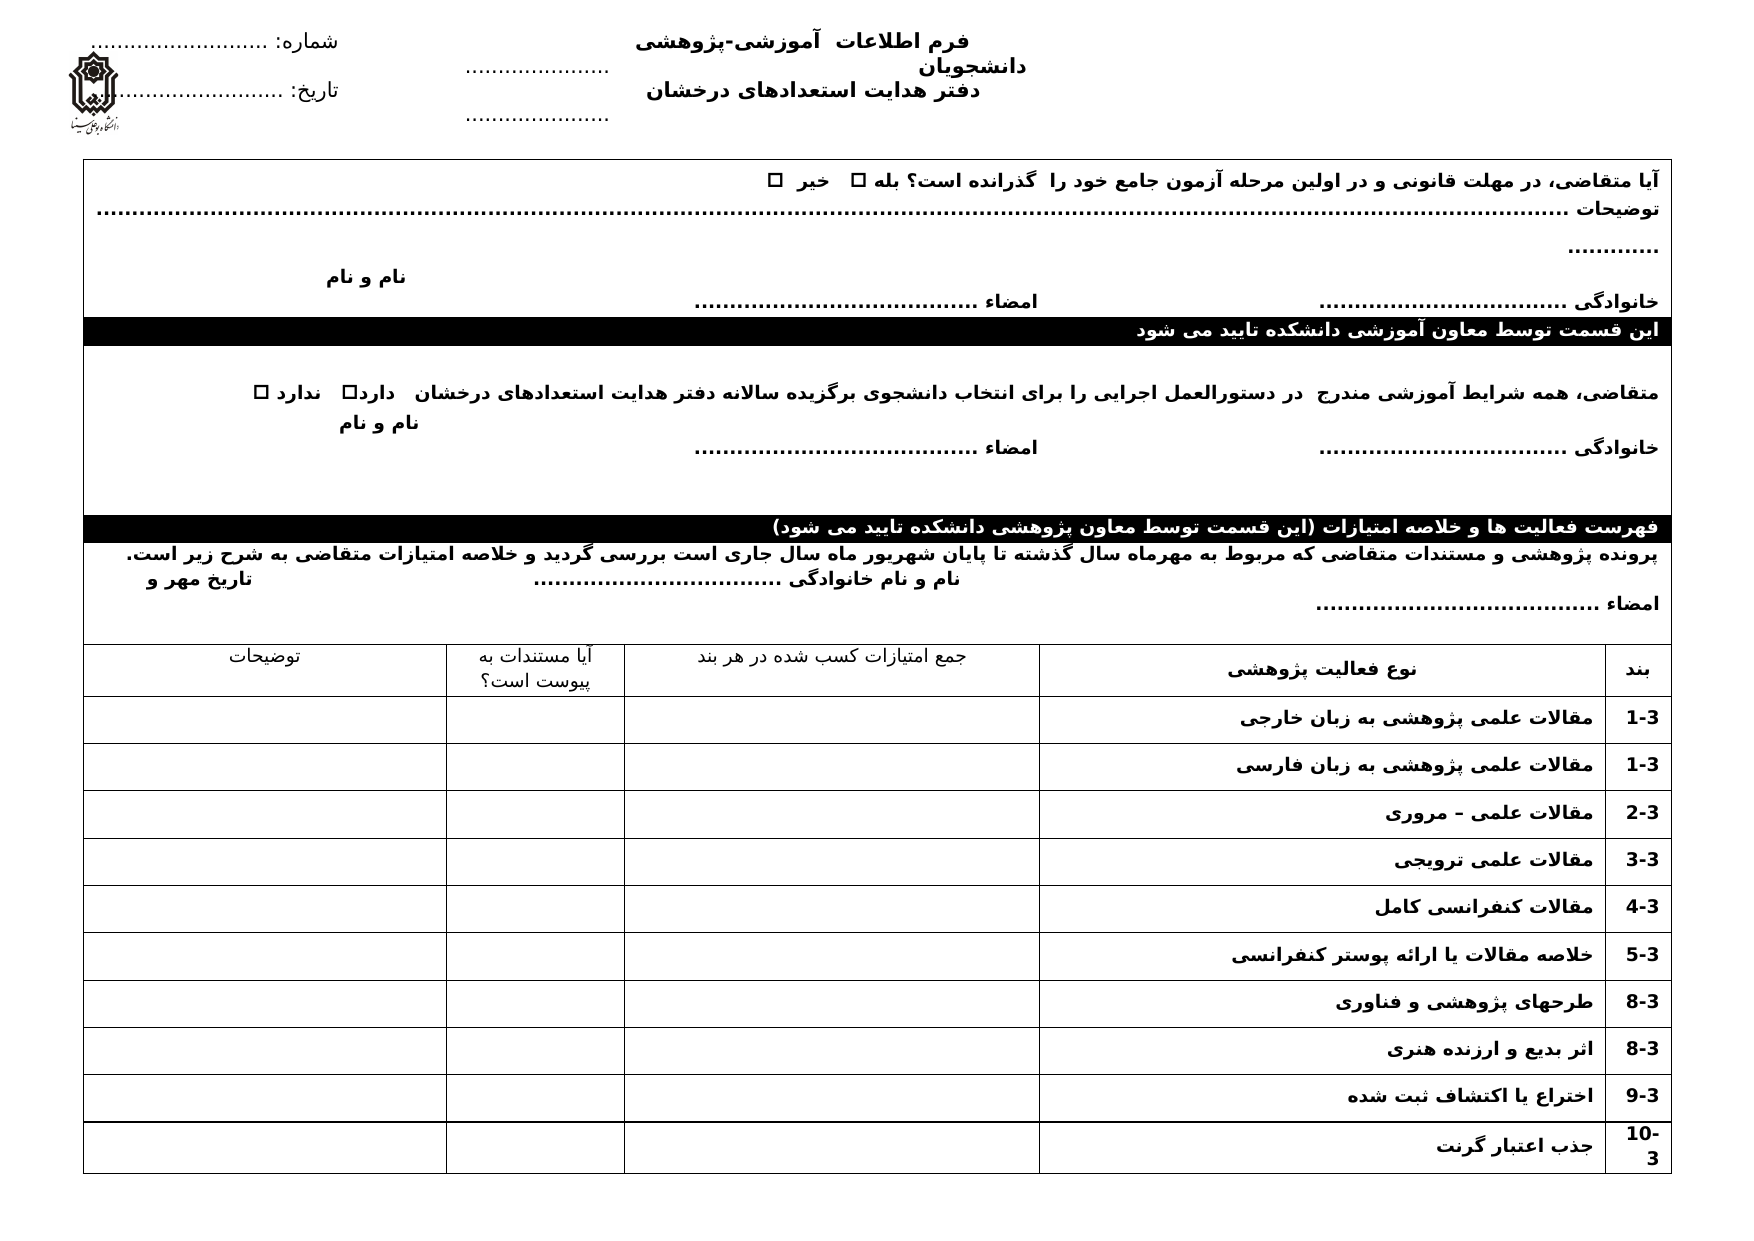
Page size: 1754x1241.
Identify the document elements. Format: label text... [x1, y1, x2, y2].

table_cell اختراع یا اکتشاف ثبت شده [1040, 1075, 1605, 1121]
table_cell 8-3 [1606, 1028, 1671, 1074]
table_cell [84, 886, 446, 932]
table_cell [625, 981, 1039, 1027]
table_cell اثر بدیع و ارزنده هنری [1040, 1028, 1605, 1074]
table_cell 1-3 [1606, 697, 1671, 743]
table_cell [625, 933, 1039, 979]
table_cell طرحهای پژوهشی و فناوری [1040, 981, 1605, 1027]
table_cell مقالات علمی ترویجی [1040, 839, 1605, 885]
table_cell جذب اعتبار گرنت [1040, 1123, 1605, 1173]
table_cell [84, 1123, 446, 1173]
table_cell [447, 1075, 624, 1121]
table_cell [625, 744, 1039, 790]
table_cell خلاصه مقالات یا ارائه پوستر کنفرانسی [1040, 933, 1605, 979]
table_cell 10-3 [1606, 1123, 1671, 1173]
table_cell 1-3 [1606, 744, 1671, 790]
table_cell 9-3 [1606, 1075, 1671, 1121]
table_cell مقالات علمی پژوهشی به زبان فارسی [1040, 744, 1605, 790]
table_cell [447, 1028, 624, 1074]
table_cell مقالات علمی – مروری [1040, 791, 1605, 838]
table_cell [84, 933, 446, 979]
table_cell 3-3 [1606, 839, 1671, 885]
table_cell [625, 1123, 1039, 1173]
table_cell [447, 697, 624, 743]
table_cell [447, 933, 624, 979]
picture [68, 51, 119, 135]
table_cell [447, 839, 624, 885]
table_cell [84, 839, 446, 885]
table_cell فهرست فعالیت ها و خلاصه امتیازات (این قسمت توسط معاون پژوهشی دانشکده تایید می شود) [84, 516, 1671, 541]
table_cell [447, 744, 624, 790]
table_cell [84, 697, 446, 743]
table_cell متقاضی، همه شرایط آموزشی مندرج در دستورالعمل اجرایی را برای انتخاب دانشجوی برگزیده سالانه دفتر هدایت استعدادهای درخشان دارد□ ندارد □ نام و نام خانوادگی ................................... امضاء ........................................ [84, 346, 1671, 515]
table_cell [447, 1123, 624, 1173]
table_cell [625, 1028, 1039, 1074]
table_cell آیا مستندات به پیوست است؟ [447, 645, 624, 696]
table_cell مقالات علمی پژوهشی به زبان خارجی [1040, 697, 1605, 743]
table_cell [447, 981, 624, 1027]
table_cell بند [1606, 645, 1671, 696]
table_cell [84, 744, 446, 790]
table_cell توضیحات [84, 645, 446, 696]
table_cell [447, 791, 624, 838]
table_cell [84, 1075, 446, 1121]
table_cell [625, 697, 1039, 743]
table_cell نوع فعالیت پژوهشی [1040, 645, 1605, 696]
table_cell [625, 886, 1039, 932]
table_cell 2-3 [1606, 791, 1671, 838]
table_cell 8-3 [1606, 981, 1671, 1027]
table_cell این قسمت توسط معاون آموزشی دانشکده تایید می شود [84, 318, 1671, 345]
table_cell [84, 981, 446, 1027]
table_cell 4-3 [1606, 886, 1671, 932]
table_cell [625, 839, 1039, 885]
table_cell [84, 1028, 446, 1074]
table_cell پرونده پژوهشی و مستندات متقاضی که مربوط به مهرماه سال گذشته تا پایان شهریور ماه سال جاری است بررسی گردید و خلاصه امتیازات متقاضی به شرح زیر است. نام و نام خانوادگی ................................... تاریخ مهر و امضاء ........................................ [84, 543, 1671, 644]
table_cell [84, 791, 446, 838]
table_cell [625, 1075, 1039, 1121]
table_cell [447, 886, 624, 932]
table_cell 5-3 [1606, 933, 1671, 979]
table_cell [625, 791, 1039, 838]
table_cell مقالات کنفرانسی کامل [1040, 886, 1605, 932]
table_cell آیا متقاضی، در مهلت قانونی و در اولین مرحله آزمون جامع خود را گذرانده است؟ بله □ خیر □ توضیحات ............................................................................................................................................................................................................................ نام و نام خانوادگی ................................... امضاء ........................................ [84, 160, 1671, 317]
table_cell جمع امتیازات کسب شده در هر بند [625, 645, 1039, 696]
